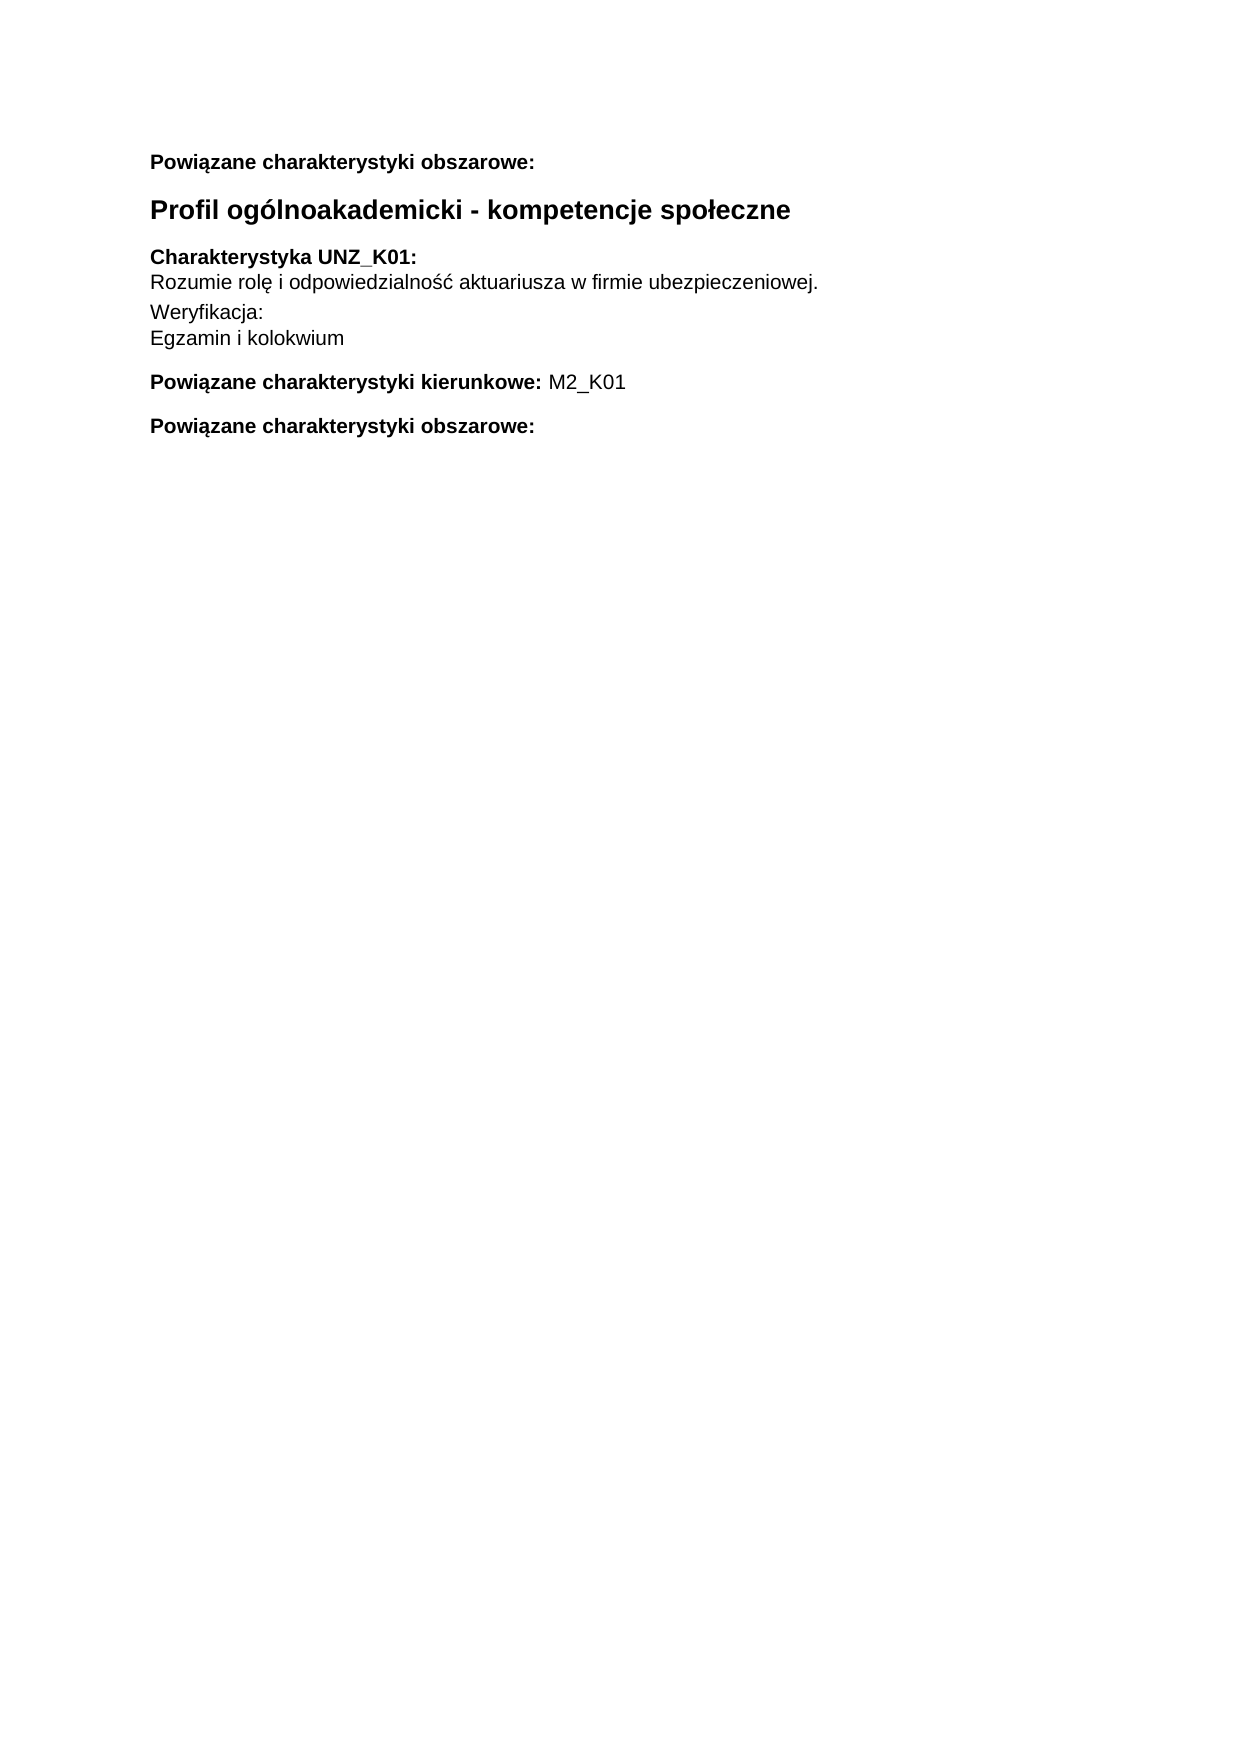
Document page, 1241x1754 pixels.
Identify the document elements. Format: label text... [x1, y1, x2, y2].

text Powiązane charakterystyki kierunkowe: M2_K01 [150, 370, 1090, 394]
text Powiązane charakterystyki obszarowe: [150, 413, 1090, 437]
text Charakterystyka UNZ_K01: [150, 245, 1090, 269]
subtitle Profil ogólnoakademicki - kompetencje społeczne [150, 194, 1090, 225]
text Egzamin i kolokwium [150, 326, 1090, 350]
text Powiązane charakterystyki obszarowe: [150, 150, 1090, 174]
text Weryfikacja: [150, 300, 1090, 324]
text Rozumie rolę i odpowiedzialność aktuariusza w firmie ubezpieczeniowej. [150, 270, 1090, 294]
